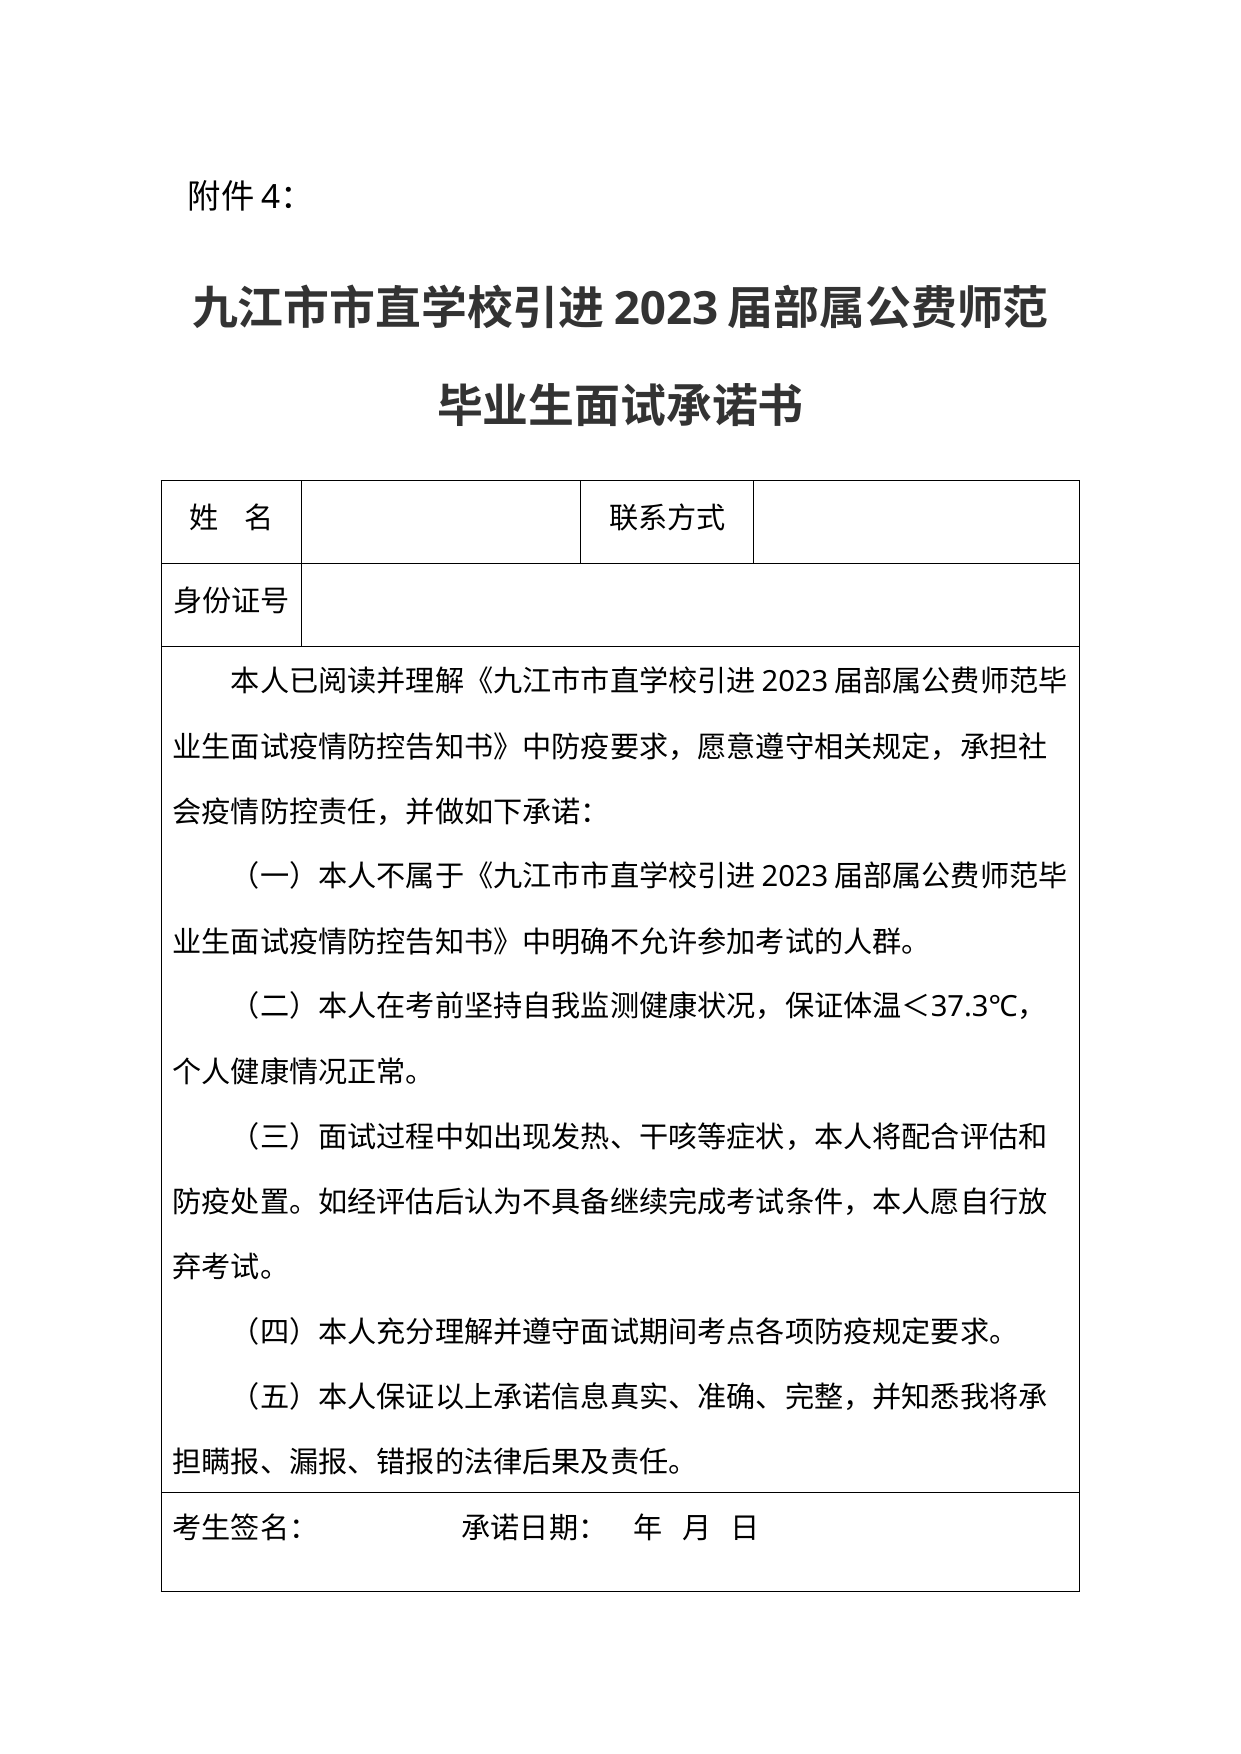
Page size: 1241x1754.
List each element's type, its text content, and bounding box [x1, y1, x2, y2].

table_header 姓 名 [162, 481, 301, 563]
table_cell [162, 1493, 1079, 1591]
table_header [754, 481, 1079, 563]
table_header [302, 481, 580, 563]
text 附件4： [187, 162, 953, 227]
table_cell 身份证号 [162, 564, 301, 646]
table_cell 本人已阅读并理解《九江市市直学校引进2023届部属公费师范毕业生面试疫情防控告知书》中防疫要求，愿意遵守相关规定，承担社会疫情防控责任，并做如下承诺： （一）本人不属于《九江市市直学校引进2023届部属公费师范毕业生面试疫情防控告知书》中明确不允许参加考试的人群。 （二）本人在考前坚持自我监测健康状况，保证体温＜37.3℃，个人健康情况正常。 （三）面试过程中如出现发热、干咳等症状，本人将配合评估和防疫处置。如经评估后认为不具备继续完成考试条件，本人愿自行放弃考试。 （四）本人充分理解并遵守面试期间考点各项防疫规定要求。 （五）本人保证以上承诺信息真实、准确、完整，并知悉我将承担瞒报、漏报、错报的法律后果及责任。 [162, 647, 1079, 1492]
table_cell [302, 564, 1079, 646]
text 九江市市直学校引进2023届部属公费师范毕业生面试承诺书 [187, 256, 1053, 451]
table_header 联系方式 [581, 481, 753, 563]
